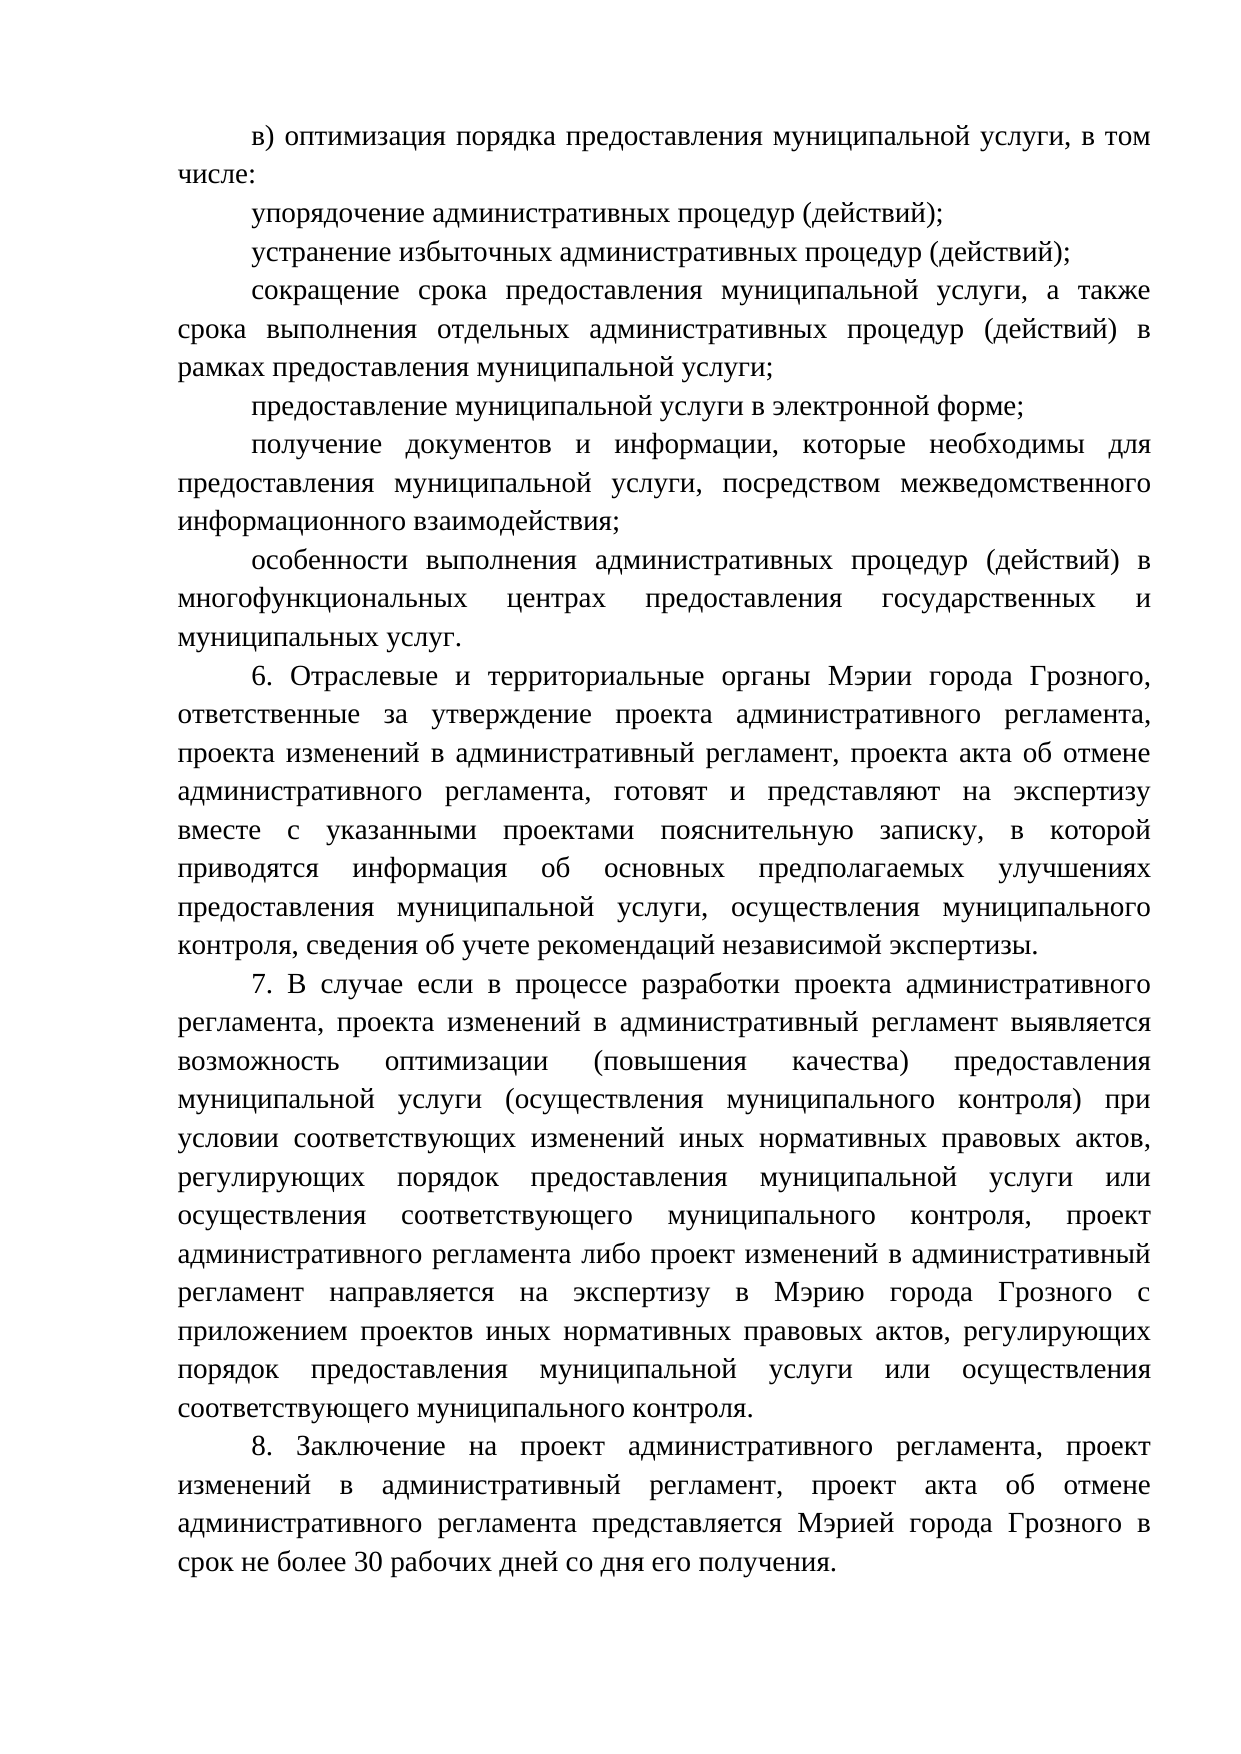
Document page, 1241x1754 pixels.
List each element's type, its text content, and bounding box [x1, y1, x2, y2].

text 8. Заключение на проект административного регламента, проект изменений в административный регламент, проект акта об отмене административного регламента представляется Мэрией города Грозного в срок не более 30 рабочих дней со дня его получения. [177, 1428, 1152, 1578]
text устранение избыточных административных процедур (действий); [177, 234, 1152, 267]
text в) оптимизация порядка предоставления муниципальной услуги, в том числе: [177, 118, 1152, 190]
text 7. В случае если в процессе разработки проекта административного регламента, проекта изменений в административный регламент выявляется возможность оптимизации (повышения качества) предоставления муниципальной услуги (осуществления муниципального контроля) при условии соответствующих изменений иных нормативных правовых актов, регулирующих порядок предоставления муниципальной услуги или осуществления соответствующего муниципального контроля, проект административного регламента либо проект изменений в административный регламент направляется на экспертизу в Мэрию города Грозного с приложением проектов иных нормативных правовых актов, регулирующих порядок предоставления муниципальной услуги или осуществления соответствующего муниципального контроля. [177, 966, 1152, 1423]
text особенности выполнения административных процедур (действий) в многофункциональных центрах предоставления государственных и муниципальных услуг. [177, 542, 1152, 653]
text сокращение срока предоставления муниципальной услуги, а также срока выполнения отдельных административных процедур (действий) в рамках предоставления муниципальной услуги; [177, 272, 1152, 383]
text упорядочение административных процедур (действий); [177, 195, 1152, 229]
text 6. Отраслевые и территориальные органы Мэрии города Грозного, ответственные за утверждение проекта административного регламента, проекта изменений в административный регламент, проекта акта об отмене административного регламента, готовят и представляют на экспертизу вместе с указанными проектами пояснительную записку, в которой приводятся информация об основных предполагаемых улучшениях предоставления муниципальной услуги, осуществления муниципального контроля, сведения об учете рекомендаций независимой экспертизы. [177, 658, 1152, 961]
text предоставление муниципальной услуги в электронной форме; [177, 388, 1152, 421]
text получение документов и информации, которые необходимы для предоставления муниципальной услуги, посредством межведомственного информационного взаимодействия; [177, 426, 1152, 537]
